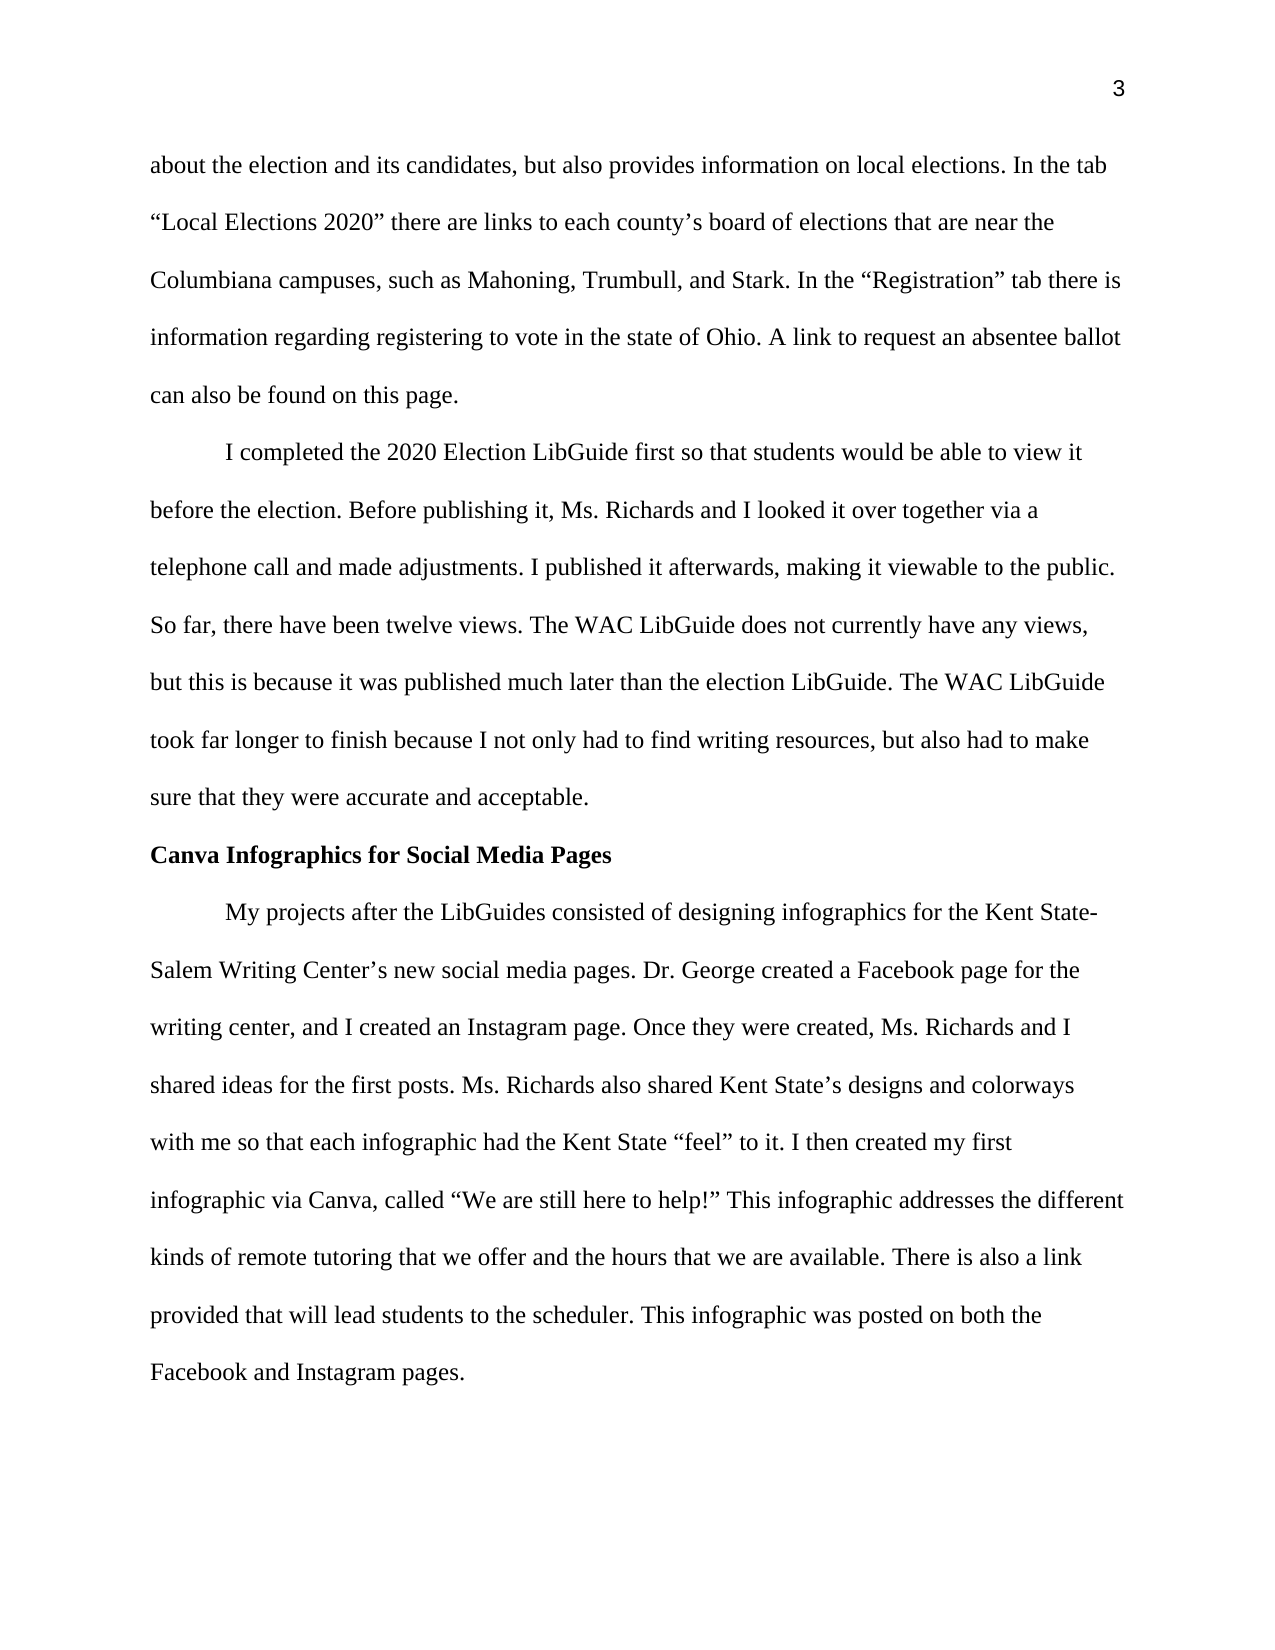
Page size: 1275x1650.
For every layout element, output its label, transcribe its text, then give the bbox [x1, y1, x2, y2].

text I completed the 2020 Election LibGuide first so that students would be able to view it before the election. Before publishing it, Ms. Richards and I looked it over together via a telephone call and made adjustments. I published it afterwards, making it viewable to the public. So far, there have been twelve views. The WAC LibGuide does not currently have any views, but this is because it was published much later than the election LibGuide. The WAC LibGuide took far longer to finish because I not only had to find writing resources, but also had to make sure that they were accurate and acceptable. [150, 437, 1125, 811]
text My projects after the LibGuides consisted of designing infographics for the Kent State-Salem Writing Center’s new social media pages. Dr. George created a Facebook page for the writing center, and I created an Instagram page. Once they were created, Ms. Richards and I shared ideas for the first posts. Ms. Richards also shared Kent State’s designs and colorways with me so that each infographic had the Kent State “feel” to it. I then created my first infographic via Canva, called “We are still here to help!” This infographic addresses the different kinds of remote tutoring that we offer and the hours that we are available. There is also a link provided that will lead students to the scheduler. This infographic was posted on both the Facebook and Instagram pages. [150, 897, 1125, 1386]
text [150, 150, 1125, 409]
text Canva Infographics for Social Media Pages [150, 840, 1125, 869]
